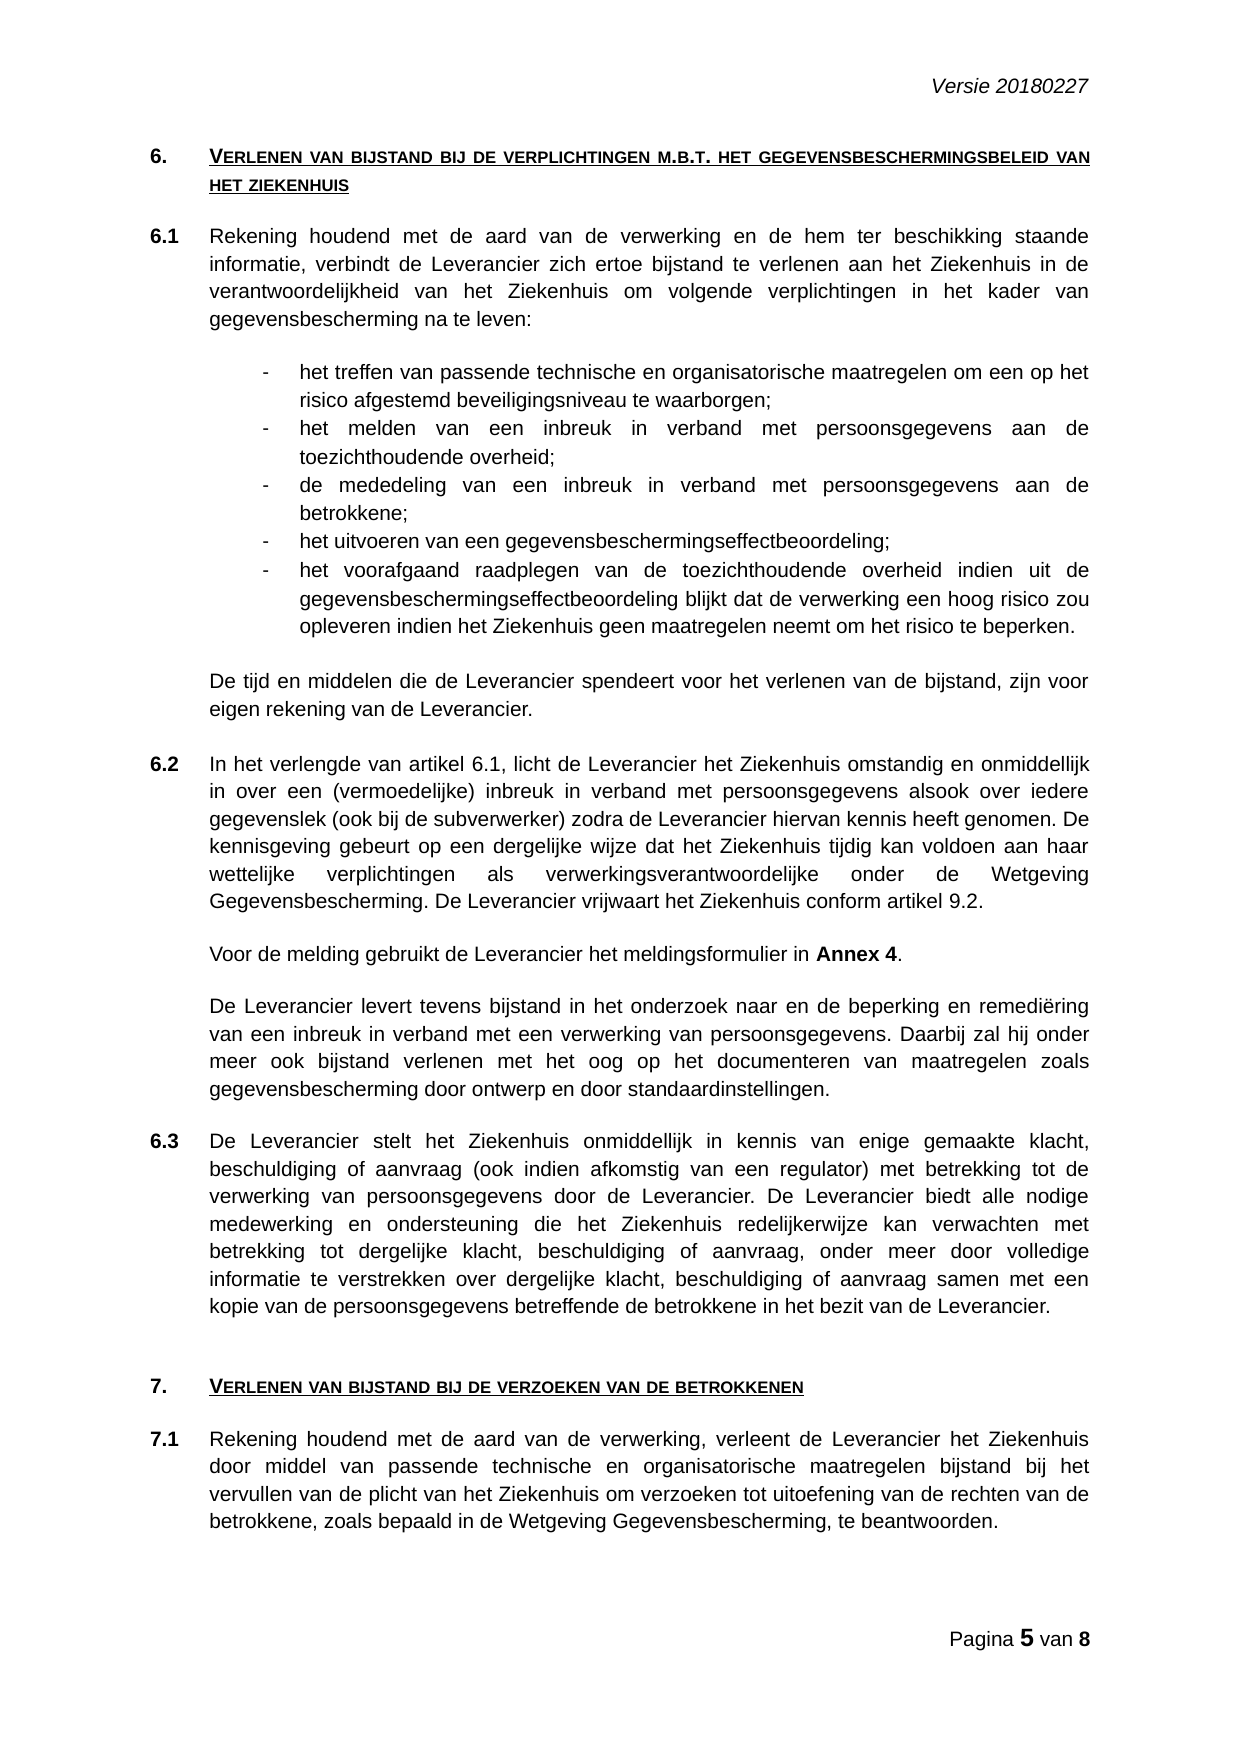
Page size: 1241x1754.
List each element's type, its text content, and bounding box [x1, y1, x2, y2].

subtitle Rekening houdend met de aard van de verwerking en de hem ter beschikking staande informatie, verbindt de Leverancier zich ertoe bijstand te verlenen aan het Ziekenhuis in de verantwoordelijkheid van het Ziekenhuis om volgende verplichtingen in het kader van gegevensbescherming na te leven: [150, 224, 1090, 331]
text De Leverancier levert tevens bijstand in het onderzoek naar en de beperking en remediëring van een inbreuk in verband met een verwerking van persoonsgegevens. Daarbij zal hij onder meer ook bijstand verlenen met het oog op het documenteren van maatregelen zoals gegevensbescherming door ontwerp en door standaardinstellingen. [209, 994, 1090, 1101]
subtitle de mededeling van een inbreuk in verband met persoonsgegevens aan de betrokkene; [262, 472, 1090, 525]
subtitle het voorafgaand raadplegen van de toezichthoudende overheid indien uit de gegevensbeschermingseffectbeoordeling blijkt dat de verwerking een hoog risico zou opleveren indien het Ziekenhuis geen maatregelen neemt om het risico te beperken. [262, 558, 1090, 638]
subtitle De tijd en middelen die de Leverancier spendeert voor het verlenen van de bijstand, zijn voor eigen rekening van de Leverancier. [209, 669, 1090, 721]
subtitle het melden van een inbreuk in verband met persoonsgegevens aan de toezichthoudende overheid; [262, 416, 1090, 468]
subtitle De Leverancier stelt het Ziekenhuis onmiddellijk in kennis van enige gemaakte klacht, beschuldiging of aanvraag (ook indien afkomstig van een regulator) met betrekking tot de verwerking van persoonsgegevens door de Leverancier. De Leverancier biedt alle nodige medewerking en ondersteuning die het Ziekenhuis redelijkerwijze kan verwachten met betrekking tot dergelijke klacht, beschuldiging of aanvraag, onder meer door volledige informatie te verstrekken over dergelijke klacht, beschuldiging of aanvraag samen met een kopie van de persoonsgegevens betreffende de betrokkene in het bezit van de Leverancier. [150, 1129, 1090, 1318]
subtitle Voor de melding gebruikt de Leverancier het meldingsformulier in Annex 4. [209, 942, 1090, 966]
subtitle Rekening houdend met de aard van de verwerking, verleent de Leverancier het Ziekenhuis door middel van passende technische en organisatorische maatregelen bijstand bij het vervullen van de plicht van het Ziekenhuis om verzoeken tot uitoefening van de rechten van de betrokkene, zoals bepaald in de Wetgeving Gegevensbescherming, te beantwoorden. [150, 1427, 1090, 1533]
subtitle het uitvoeren van een gegevensbeschermingseffectbeoordeling; [262, 528, 1090, 554]
subtitle Verlenen van bijstand bij de verzoeken van de betrokkenen [150, 1374, 1090, 1398]
subtitle het treffen van passende technische en organisatorische maatregelen om een op het risico afgestemd beveiligingsniveau te waarborgen; [262, 359, 1090, 412]
subtitle Verlenen van bijstand bij de verplichtingen m.b.t. het gegevensbeschermingsbeleid van het ziekenhuis [150, 144, 1090, 196]
subtitle In het verlengde van artikel 6.1, licht de Leverancier het Ziekenhuis omstandig en onmiddellijk in over een (vermoedelijke) inbreuk in verband met persoonsgegevens alsook over iedere gegevenslek (ook bij de subverwerker) zodra de Leverancier hiervan kennis heeft genomen. De kennisgeving gebeurt op een dergelijke wijze dat het Ziekenhuis tijdig kan voldoen aan haar wettelijke verplichtingen als verwerkingsverantwoordelijke onder de Wetgeving Gegevensbescherming. De Leverancier vrijwaart het Ziekenhuis conform artikel 9.2. [150, 752, 1090, 913]
